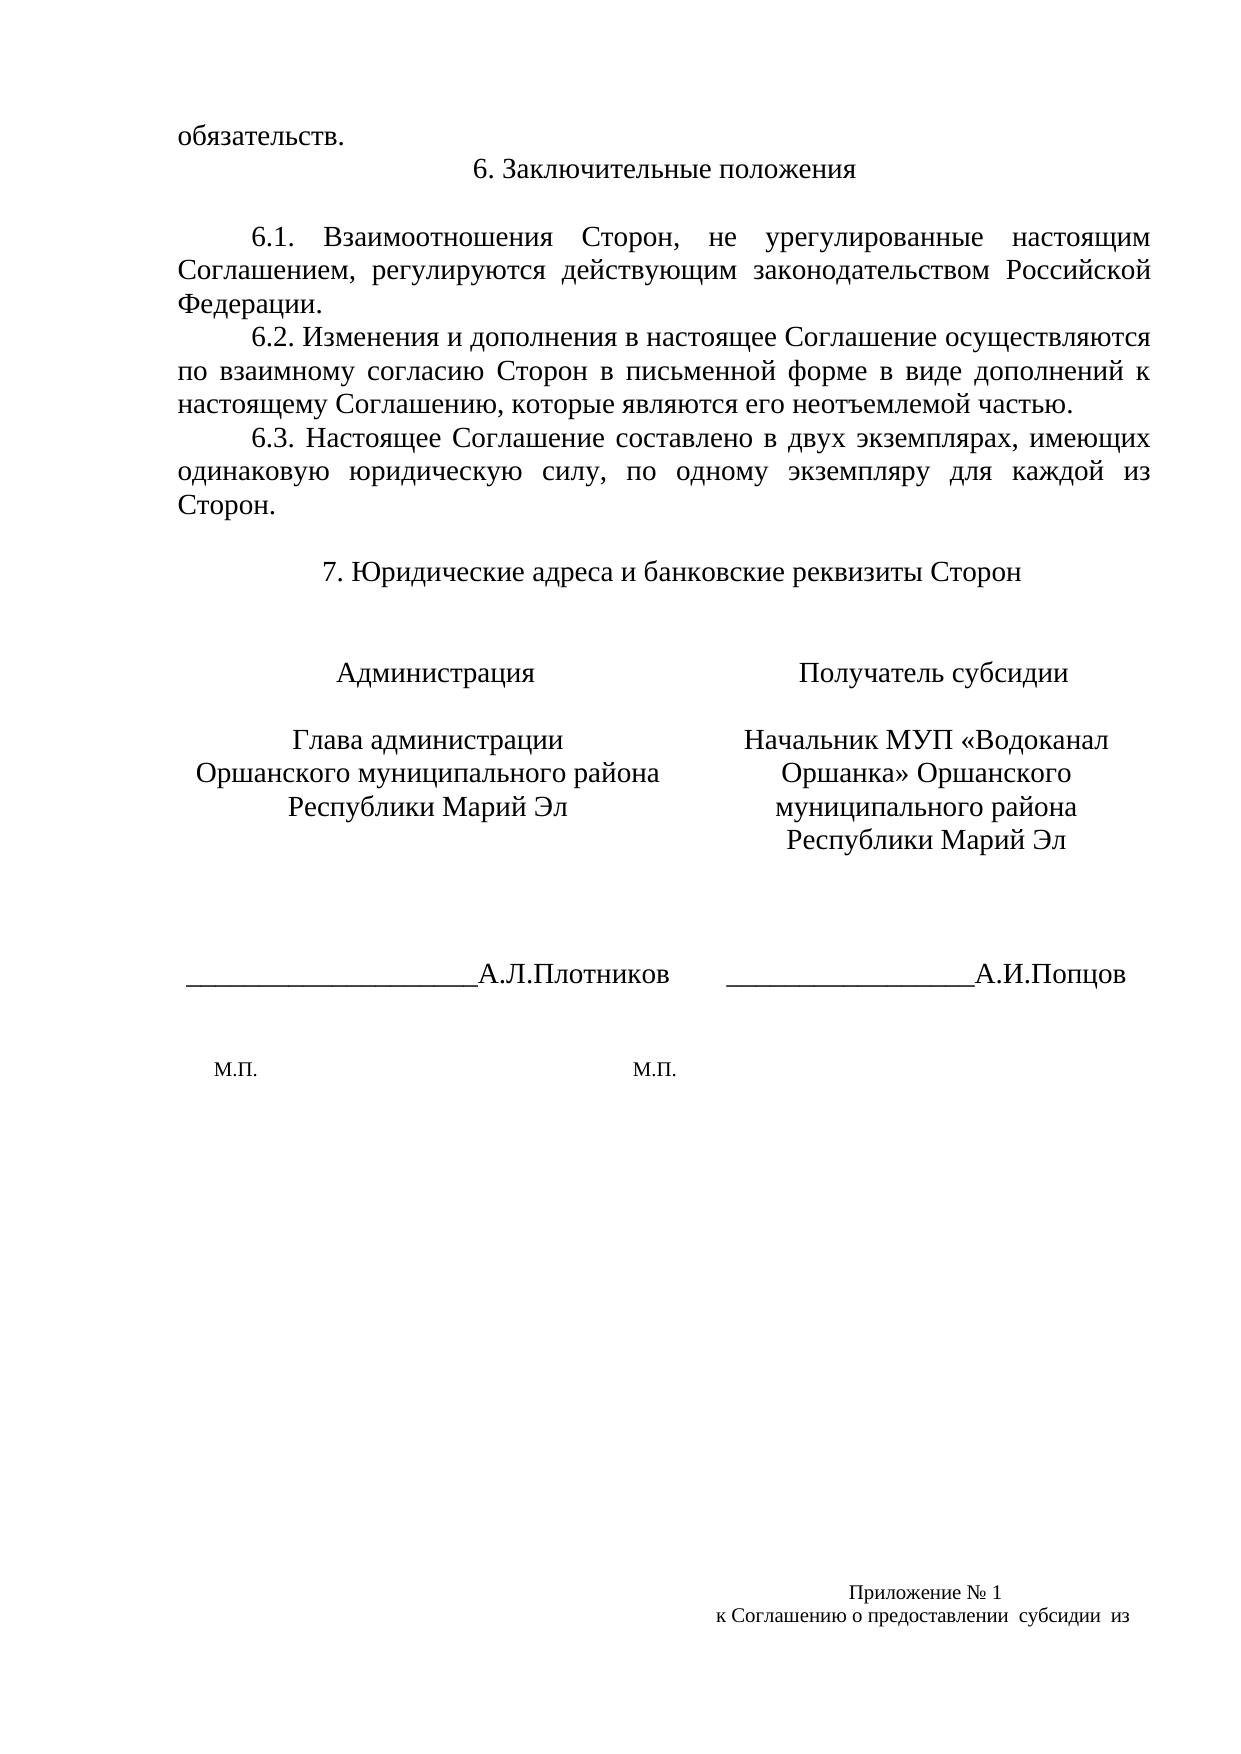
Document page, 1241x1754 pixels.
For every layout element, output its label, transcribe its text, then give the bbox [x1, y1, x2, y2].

text М.П. М.П. [177, 1057, 1152, 1081]
table_cell Начальник МУП «Водоканал Оршанка» Оршанского муниципального района Республики Марий Эл _________________А.И.Попцов [690, 722, 1163, 1024]
table_header Администрация [166, 588, 690, 722]
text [177, 118, 1152, 152]
text 6.1. Взаимоотношения Сторон, не урегулированные настоящим Соглашением, регулируются действующим законодательством Российской Федерации. [177, 219, 1152, 319]
text 6.2. Изменения и дополнения в настоящее Соглашение осуществляются по взаимному согласию Сторон в письменной форме в виде дополнений к настоящему Соглашению, которые являются его неотъемлемой частью. [177, 319, 1152, 420]
text 7. Юридические адреса и банковские реквизиты Сторон [192, 521, 1152, 588]
text 6. Заключительные положения [177, 152, 1152, 185]
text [694, 1580, 1152, 1627]
table_header Получатель субсидии [690, 588, 1163, 722]
table_cell Глава администрации Оршанского муниципального района Республики Марий Эл ____________________А.Л.Плотников [166, 722, 690, 1024]
text 6.3. Настоящее Соглашение составлено в двух экземплярах, имеющих одинаковую юридическую силу, по одному экземпляру для каждой из Сторон. [177, 420, 1152, 521]
